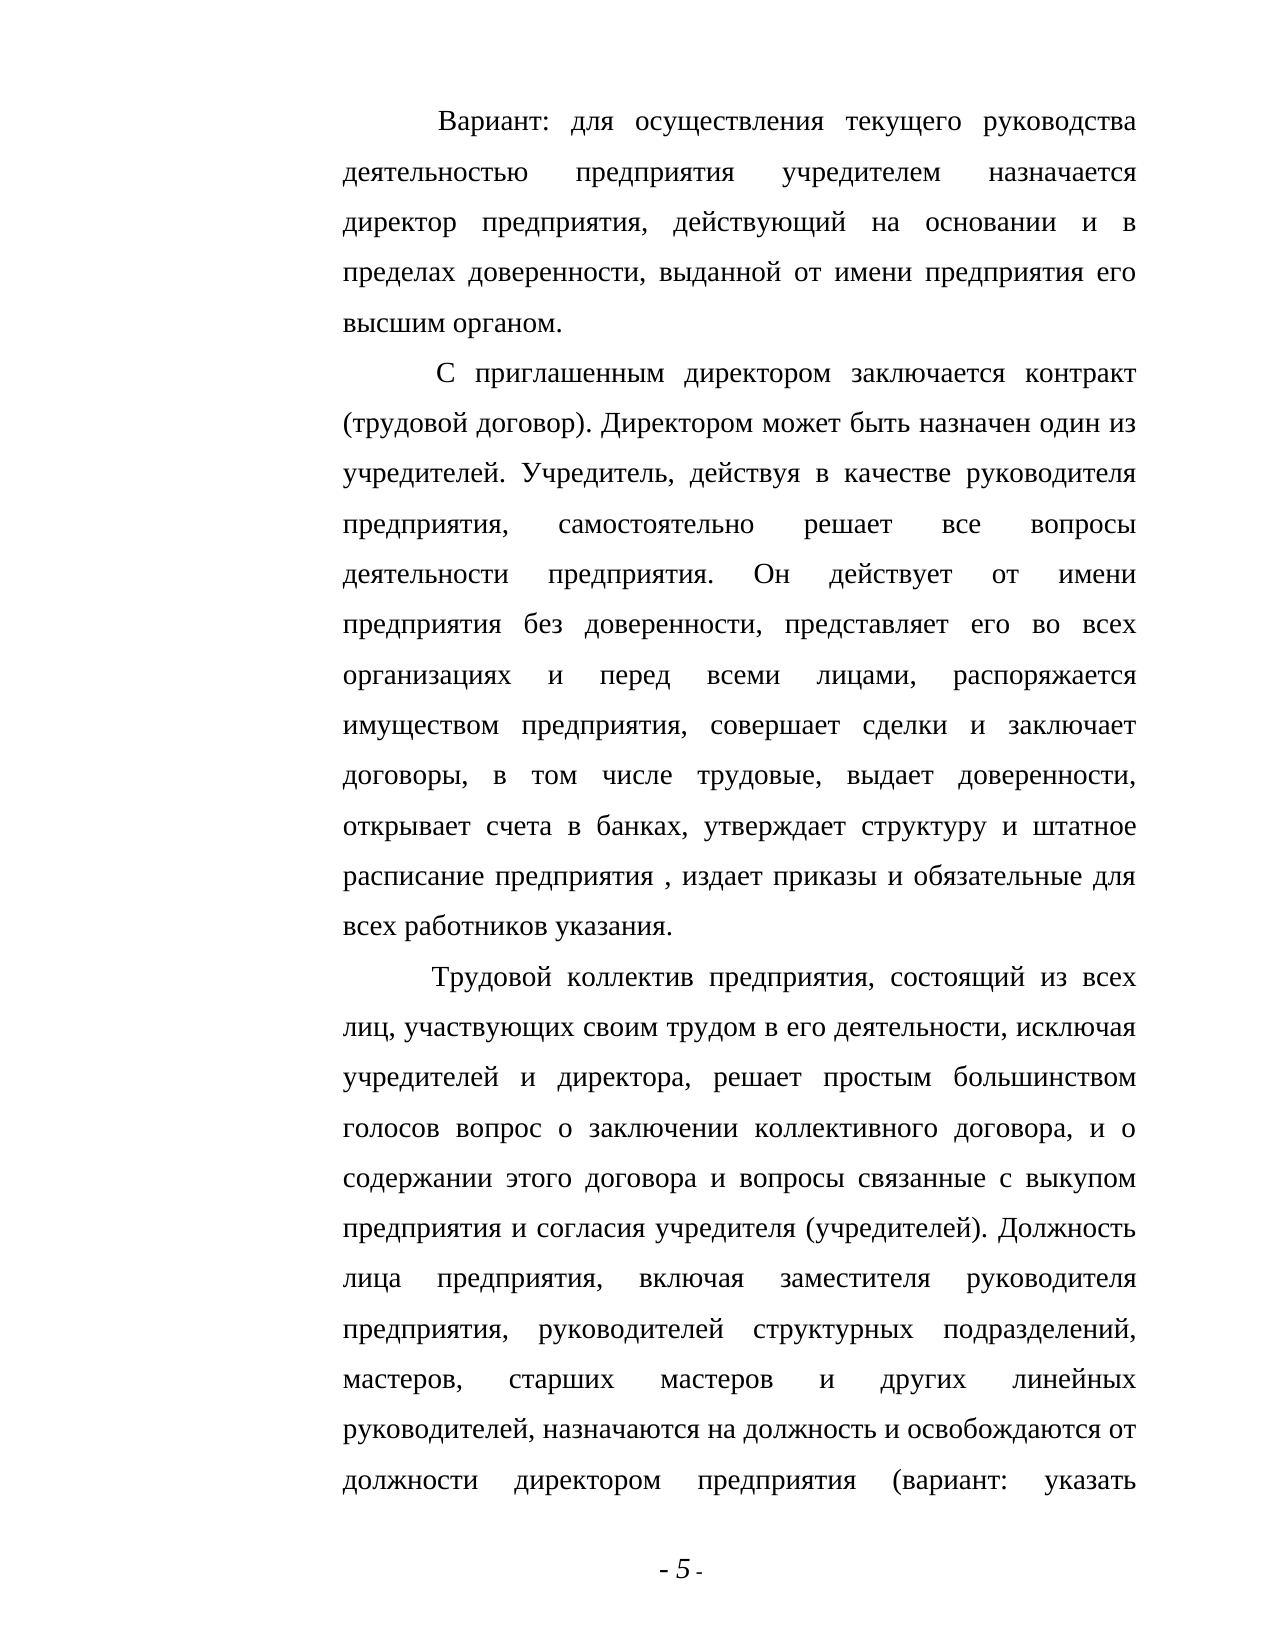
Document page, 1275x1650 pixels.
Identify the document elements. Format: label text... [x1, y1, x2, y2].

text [343, 959, 1137, 1495]
text С приглашенным директором заключается контракт (трудовой договор). Директором может быть назначен один из учредителей. Учредитель, действуя в качестве руководителя предприятия, самостоятельно решает все вопросы деятельности предприятия. Он действует от имени предприятия без доверенности, представляет его во всех организациях и перед всеми лицами, распоряжается имуществом предприятия, совершает сделки и заключает договоры, в том числе трудовые, выдает доверенности, открывает счета в банках, утверждает структуру и штатное расписание предприятия , издает приказы и обязательные для всех работников указания. [343, 355, 1137, 942]
text Вариант: для осуществления текущего руководства деятельностью предприятия учредителем назначается директор предприятия, действующий на основании и в пределах доверенности, выданной от имени предприятия его высшим органом. [343, 103, 1137, 338]
